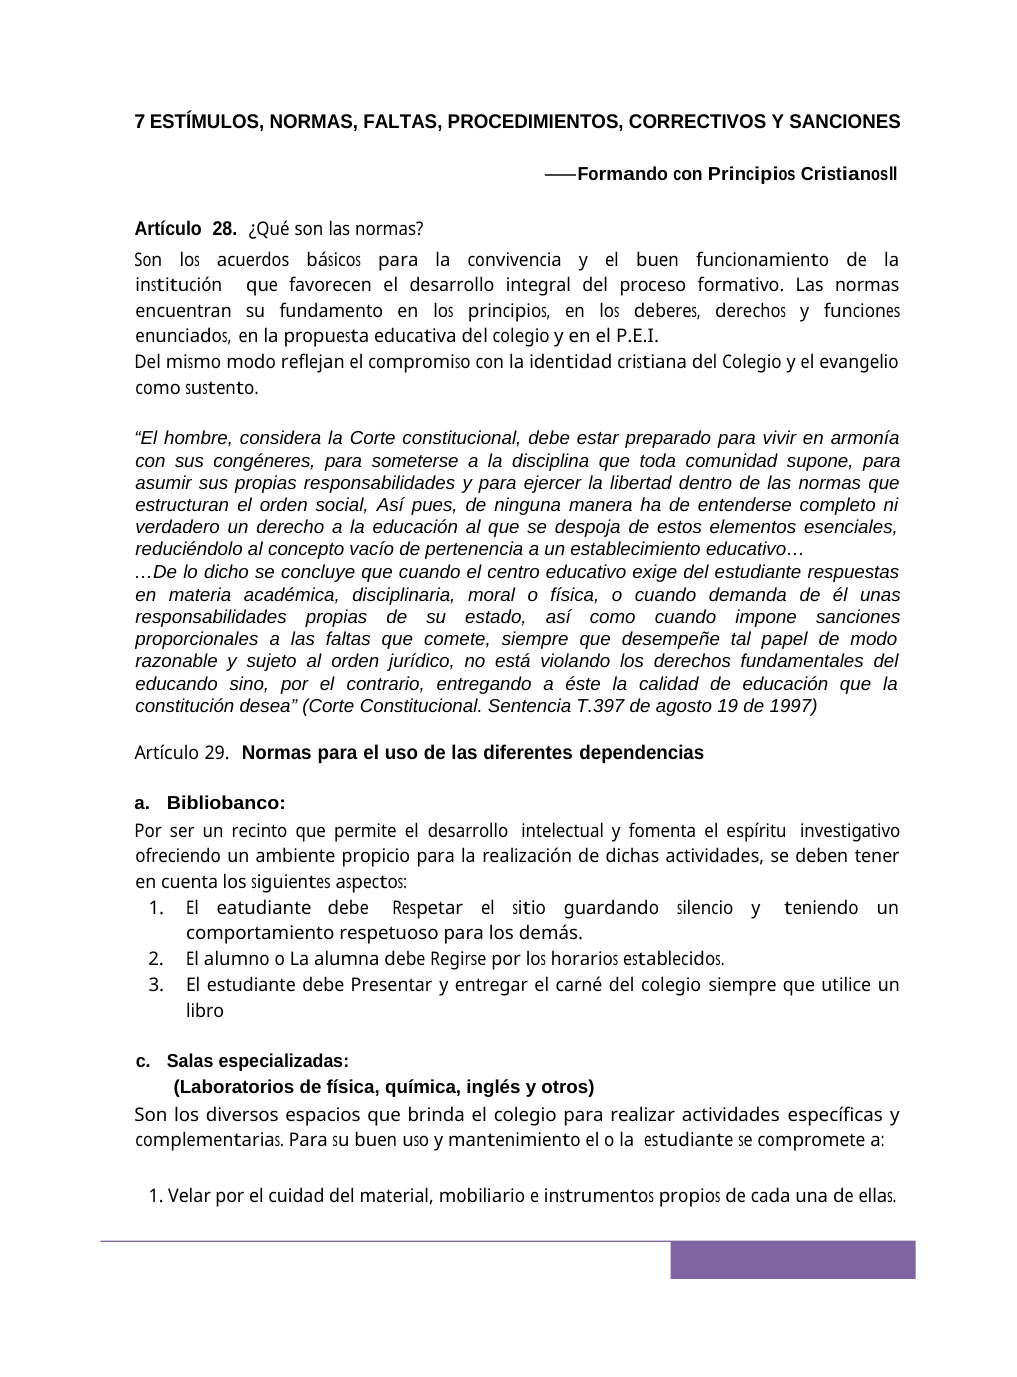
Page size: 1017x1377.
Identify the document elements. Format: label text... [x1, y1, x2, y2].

text Del mismo modo reflejan el compromiso con la identidad cristiana del Colegio y el evangelio como sustento. [134, 348, 900, 399]
text Son los acuerdos básicos para la convivencia y el buen funcionamiento de la institución que favorecen el desarrollo integral del proceso formativo. Las normas encuentran su fundamento en los principios, en los deberes, derechos y funciones enunciados, en la propuesta educativa del colegio y en el P.E.I. [134, 246, 901, 348]
list El alumno o La alumna debe Regirse por los horarios establecidos. [148, 946, 923, 971]
subtitle ―Formando con Principios Cristianos‖ [543, 160, 923, 185]
text Por ser un recinto que permite el desarrollo intelectual y fomenta el espíritu investigativo ofreciendo un ambiente propicio para la realización de dichas actividades, se deben tener en cuenta los siguientes aspectos: [134, 817, 900, 894]
text Artículo 29. Normas para el uso de las diferentes dependencias [134, 739, 923, 765]
subtitle Bibliobanco: [134, 791, 923, 813]
text “El hombre, considera la Corte constitucional, debe estar preparado para vivir en armonía con sus congéneres, para someterse a la disciplina que toda comunidad supone, para asumir sus propias responsabilidades y para ejercer la libertad dentro de las normas que estructuran el orden social, Así pues, de ninguna manera ha de entenderse completo ni verdadero un derecho a la educación al que se despoja de estos elementos esenciales, reduciéndolo al concepto vacío de pertenencia a un establecimiento educativo… [134, 427, 901, 560]
subtitle ESTÍMULOS, NORMAS, FALTAS, PROCEDIMIENTOS, CORRECTIVOS Y SANCIONES [134, 110, 923, 133]
text 1. Velar por el cuidad del material, mobiliario e instrumentos propios de cada una de ellas. [148, 1182, 900, 1208]
list El eatudiante debe Respetar el sitio guardando silencio y teniendo un comportamiento respetuoso para los demás. [148, 894, 900, 945]
text Son los diversos espacios que brinda el colegio para realizar actividades específicas y complementarias. Para su buen uso y mantenimiento el o la estudiante se compromete a: [134, 1101, 899, 1152]
subtitle c. Salas especializadas: [136, 1050, 923, 1072]
text …De lo dicho se concluye que cuando el centro educativo exige del estudiante respuestas en materia académica, disciplinaria, moral o física, o cuando demanda de él unas responsabilidades propias de su estado, así como cuando impone sanciones proporcionales a las faltas que comete, siempre que desempeñe tal papel de modo razonable y sujeto al orden jurídico, no está violando los derechos fundamentales del educando sino, por el contrario, entregando a éste la calidad de educación que la constitución desea” (Corte Constitucional. Sentencia T.397 de agosto 19 de 1997) [134, 561, 900, 716]
list El estudiante debe Presentar y entregar el carné del colegio siempre que utilice un libro [148, 972, 900, 1023]
text (Laboratorios de física, química, inglés y otros) [173, 1076, 923, 1097]
text Artículo 28. ¿Qué son las normas? [134, 214, 923, 242]
